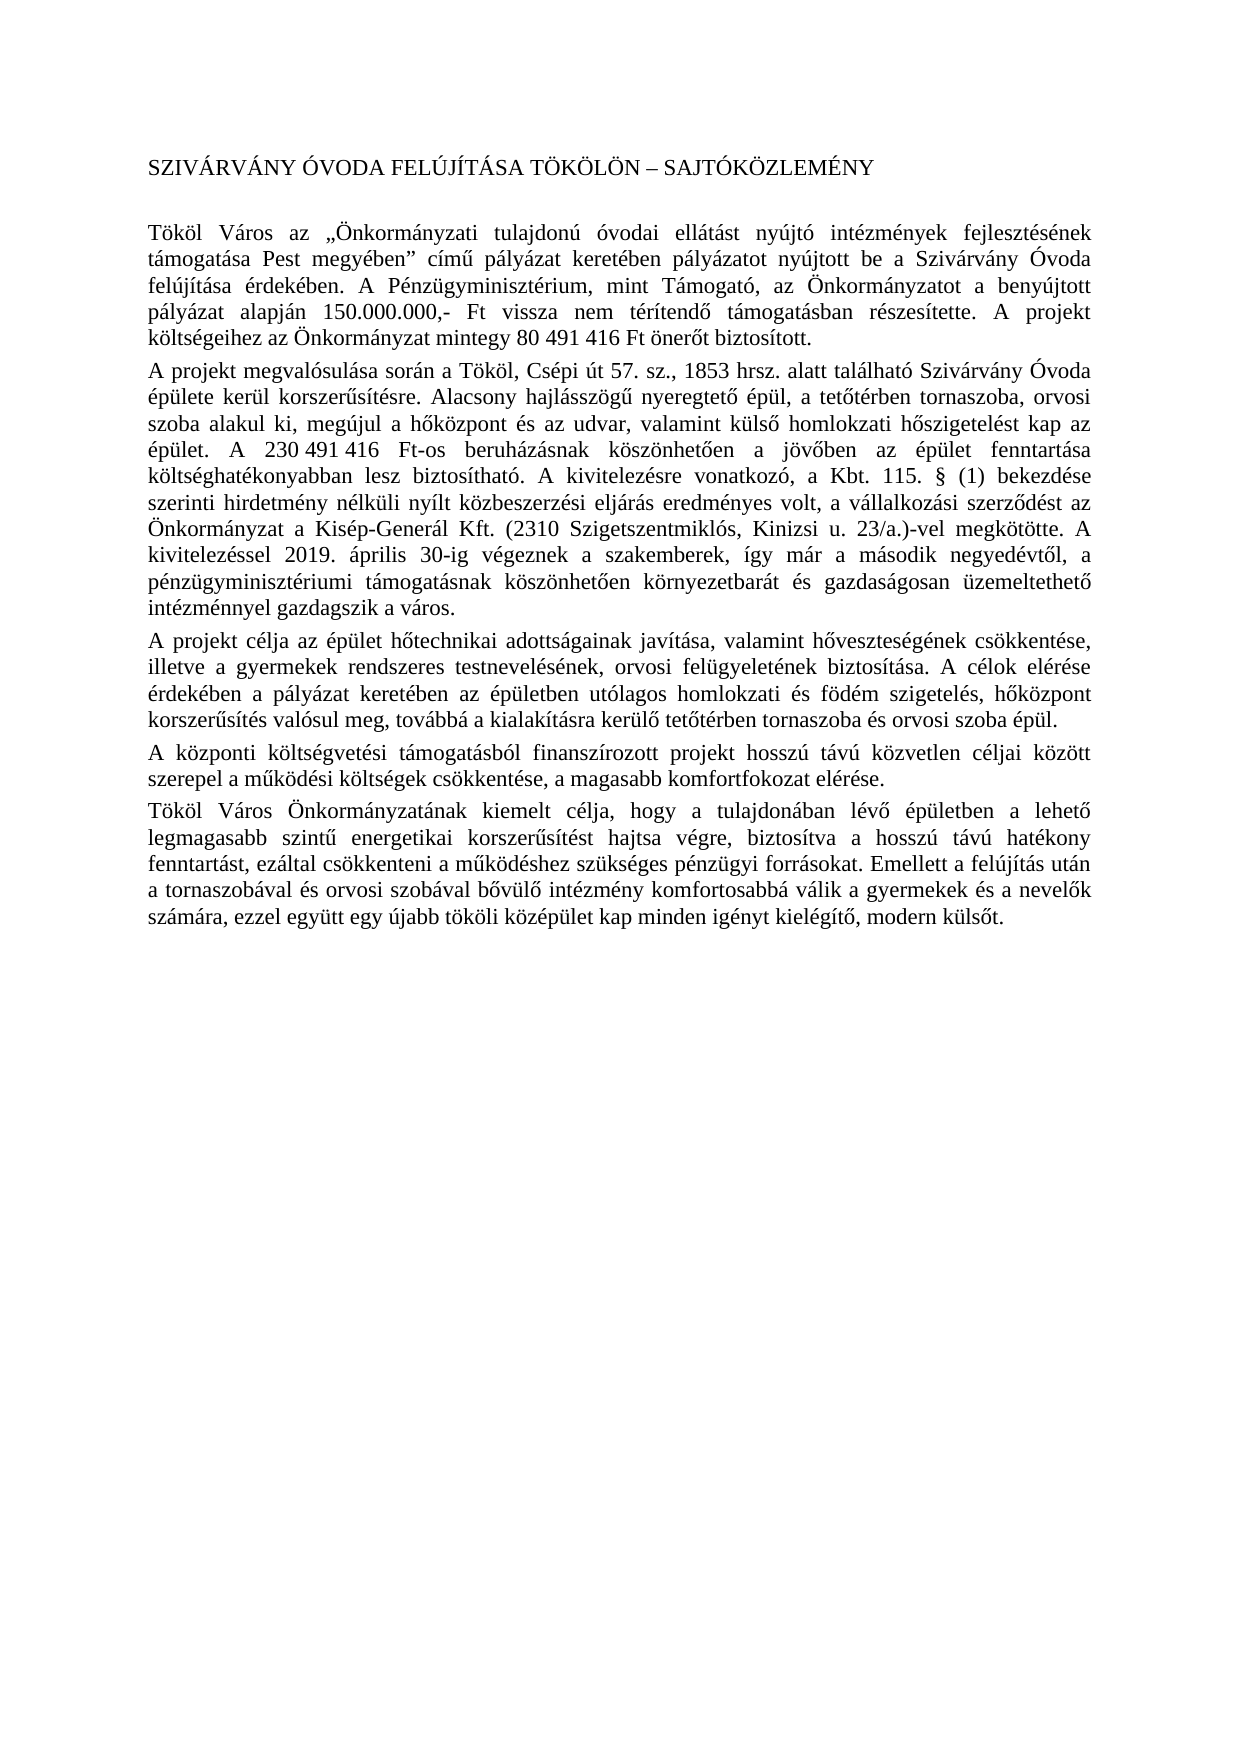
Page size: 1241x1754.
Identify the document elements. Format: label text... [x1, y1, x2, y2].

text A projekt célja az épület hőtechnikai adottságainak javítása, valamint hőveszteségének csökkentése, illetve a gyermekek rendszeres testnevelésének, orvosi felügyeletének biztosítása. A célok elérése érdekében a pályázat keretében az épületben utólagos homlokzati és födém szigetelés, hőközpont korszerűsítés valósul meg, továbbá a kialakításra kerülő tetőtérben tornaszoba és orvosi szoba épül. [148, 627, 1093, 732]
text A projekt megvalósulása során a Tököl, Csépi út 57. sz., 1853 hrsz. alatt található Szivárvány Óvoda épülete kerül korszerűsítésre. Alacsony hajlásszögű nyeregtető épül, a tetőtérben tornaszoba, orvosi szoba alakul ki, megújul a hőközpont és az udvar, valamint külső homlokzati hőszigetelést kap az épület. A 230 491 416 Ft-os beruházásnak köszönhetően a jövőben az épület fenntartása költséghatékonyabban lesz biztosítható. A kivitelezésre vonatkozó, a Kbt. 115. § (1) bekezdése szerinti hirdetmény nélküli nyílt közbeszerzési eljárás eredményes volt, a vállalkozási szerződést az Önkormányzat a Kisép-Generál Kft. (2310 Szigetszentmiklós, Kinizsi u. 23/a.)-vel megkötötte. A kivitelezéssel 2019. április 30-ig végeznek a szakemberek, így már a második negyedévtől, a pénzügyminisztériumi támogatásnak köszönhetően környezetbarát és gazdaságosan üzemeltethető intézménnyel gazdagszik a város. [148, 357, 1093, 621]
text SZIVÁRVÁNY ÓVODA FELÚJÍTÁSA TÖKÖLÖN – SAJTÓKÖZLEMÉNY [148, 154, 1093, 180]
text Tököl Város Önkormányzatának kiemelt célja, hogy a tulajdonában lévő épületben a lehető legmagasabb szintű energetikai korszerűsítést hajtsa végre, biztosítva a hosszú távú hatékony fenntartást, ezáltal csökkenteni a működéshez szükséges pénzügyi forrásokat. Emellett a felújítás után a tornaszobával és orvosi szobával bővülő intézmény komfortosabbá válik a gyermekek és a nevelők számára, ezzel együtt egy újabb tököli középület kap minden igényt kielégítő, modern külsőt. [148, 797, 1093, 929]
text A központi költségvetési támogatásból finanszírozott projekt hosszú távú közvetlen céljai között szerepel a működési költségek csökkentése, a magasabb komfortfokozat elérése. [148, 738, 1093, 791]
text Tököl Város az „Önkormányzati tulajdonú óvodai ellátást nyújtó intézmények fejlesztésének támogatása Pest megyében” című pályázat keretében pályázatot nyújtott be a Szivárvány Óvoda felújítása érdekében. A Pénzügyminisztérium, mint Támogató, az Önkormányzatot a benyújtott pályázat alapján 150.000.000,- Ft vissza nem térítendő támogatásban részesítette. A projekt költségeihez az Önkormányzat mintegy 80 491 416 Ft önerőt biztosított. [148, 219, 1093, 351]
